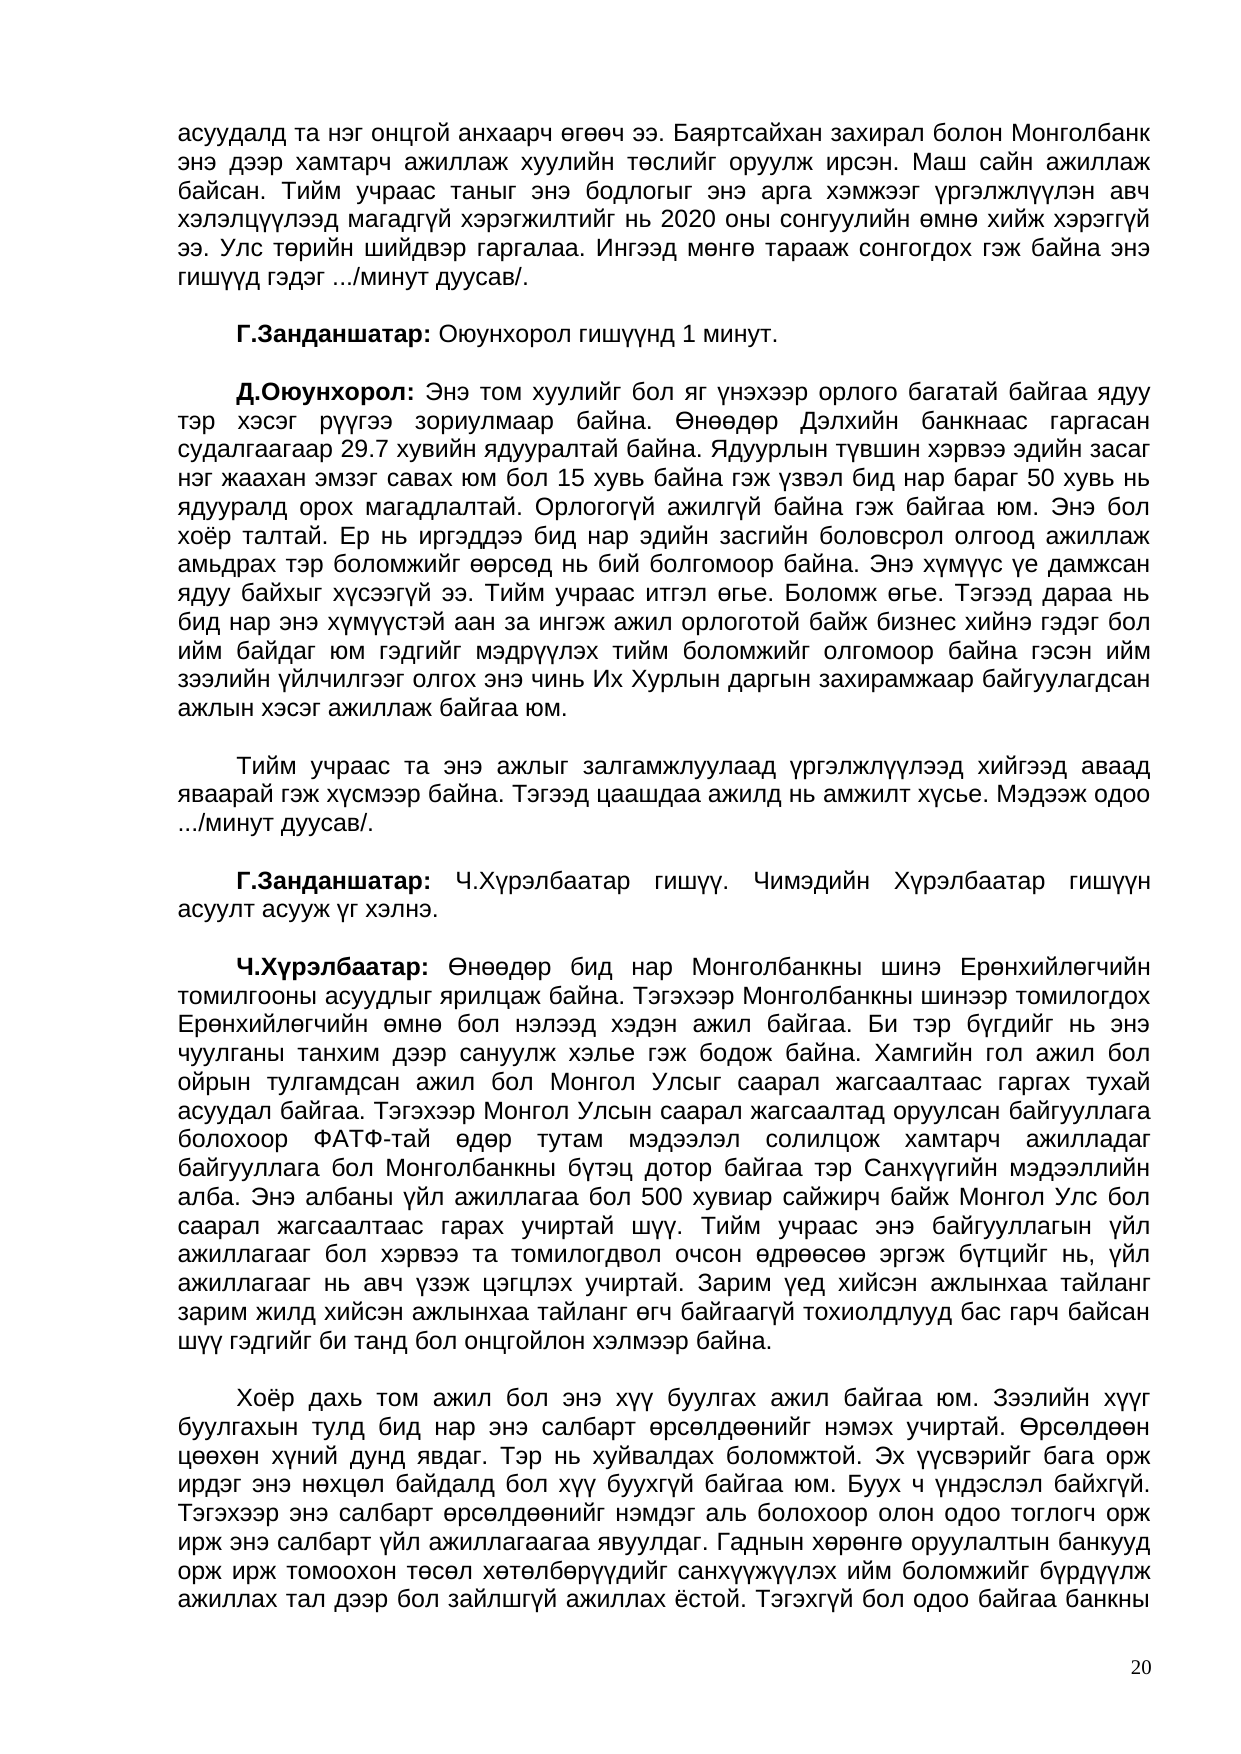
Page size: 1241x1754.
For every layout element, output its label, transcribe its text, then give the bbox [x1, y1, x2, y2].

text Г.Занданшатар: Оюунхорол гишүүнд 1 минут. [177, 319, 1152, 348]
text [177, 1383, 1152, 1613]
text Ч.Хүрэлбаатар: Өнөөдөр бид нар Монголбанкны шинэ Ерөнхийлөгчийн томилгооны асуудлыг ярилцаж байна. Тэгэхээр Монголбанкны шинээр томилогдох Ерөнхийлөгчийн өмнө бол нэлээд хэдэн ажил байгаа. Би тэр бүгдийг нь энэ чуулганы танхим дээр сануулж хэлье гэж бодож байна. Хамгийн гол ажил бол ойрын тулгамдсан ажил бол Монгол Улсыг саарал жагсаалтаас гаргах тухай асуудал байгаа. Тэгэхээр Монгол Улсын саарал жагсаалтад оруулсан байгууллага болохоор ФАТФ-тай өдөр тутам мэдээлэл солилцож хамтарч ажилладаг байгууллага бол Монголбанкны бүтэц дотор байгаа тэр Санхүүгийн мэдээллийн алба. Энэ албаны үйл ажиллагаа бол 500 хувиар сайжирч байж Монгол Улс бол саарал жагсаалтаас гарах учиртай шүү. Тийм учраас энэ байгууллагын үйл ажиллагааг бол хэрвээ та томилогдвол очсон өдрөөсөө эргэж бүтцийг нь, үйл ажиллагааг нь авч үзэж цэгцлэх учиртай. Зарим үед хийсэн ажлынхаа тайланг зарим жилд хийсэн ажлынхаа тайланг өгч байгаагүй тохиолдлууд бас гарч байсан шүү гэдгийг би танд бол онцгойлон хэлмээр байна. [177, 952, 1152, 1354]
text Тийм учраас та энэ ажлыг залгамжлуулаад үргэлжлүүлээд хийгээд аваад яваарай гэж хүсмээр байна. Тэгээд цаашдаа ажилд нь амжилт хүсье. Мэдээж одоо .../минут дуусав/. [177, 751, 1152, 837]
text Г.Занданшатар: Ч.Хүрэлбаатар гишүү. Чимэдийн Хүрэлбаатар гишүүн асуулт асууж үг хэлнэ. [177, 866, 1152, 923]
text Д.Оюунхорол: Энэ том хуулийг бол яг үнэхээр орлого багатай байгаа ядуу тэр хэсэг рүүгээ зориулмаар байна. Өнөөдөр Дэлхийн банкнаас гаргасан судалгаагаар 29.7 хувийн ядууралтай байна. Ядуурлын түвшин хэрвээ эдийн засаг нэг жаахан эмзэг савах юм бол 15 хувь байна гэж үзвэл бид нар бараг 50 хувь нь ядууралд орох магадлалтай. Орлогогүй ажилгүй байна гэж байгаа юм. Энэ бол хоёр талтай. Ер нь иргэддээ бид нар эдийн засгийн боловсрол олгоод ажиллаж амьдрах тэр боломжийг өөрсөд нь бий болгомоор байна. Энэ хүмүүс үе дамжсан ядуу байхыг хүсээгүй ээ. Тийм учраас итгэл өгье. Боломж өгье. Тэгээд дараа нь бид нар энэ хүмүүстэй аан за ингэж ажил орлоготой байж бизнес хийнэ гэдэг бол ийм байдаг юм гэдгийг мэдрүүлэх тийм боломжийг олгомоор байна гэсэн ийм зээлийн үйлчилгээг олгох энэ чинь Их Хурлын даргын захирамжаар байгуулагдсан ажлын хэсэг ажиллаж байгаа юм. [177, 377, 1152, 722]
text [177, 118, 1152, 291]
